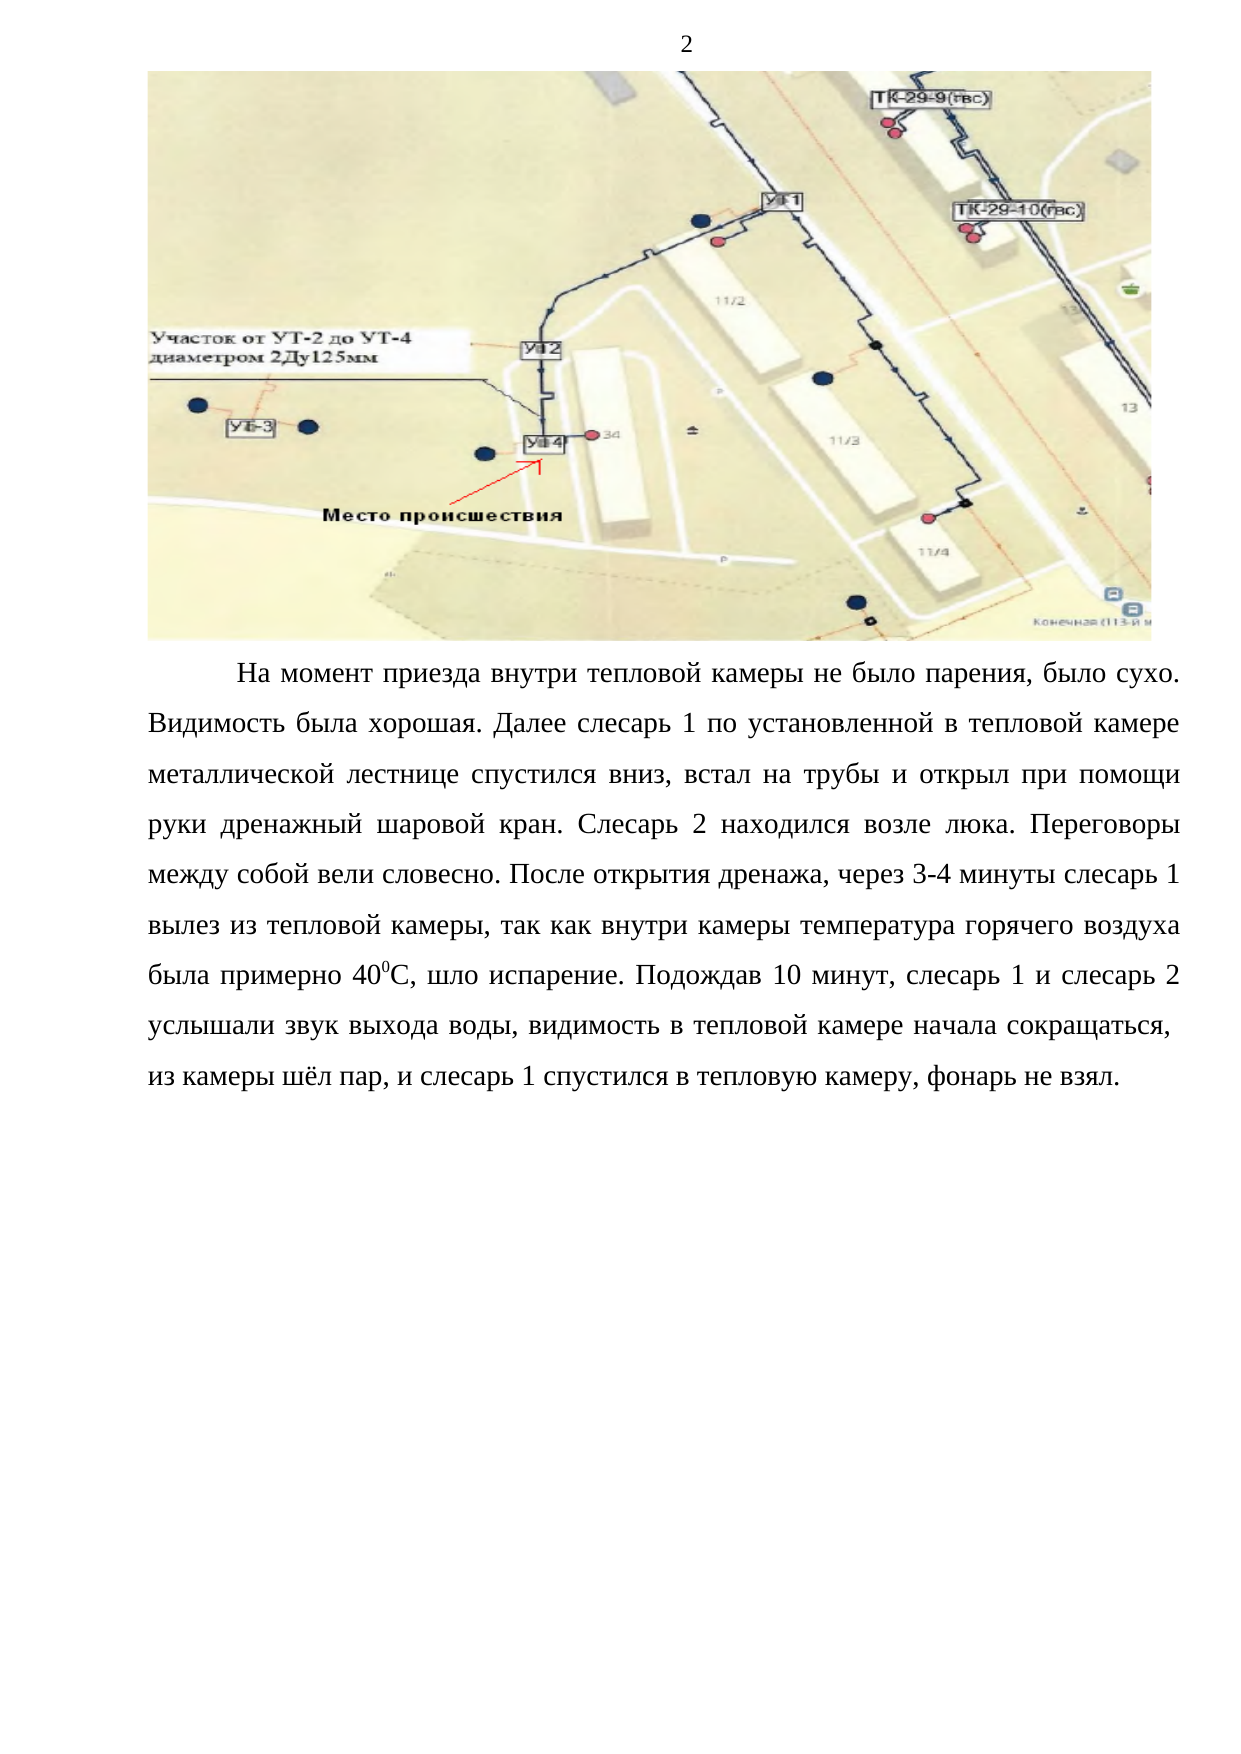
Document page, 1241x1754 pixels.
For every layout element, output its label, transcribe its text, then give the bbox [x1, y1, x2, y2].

text На момент приезда внутри тепловой камеры не было парения, было сухо. Видимость была хорошая. Далее слесарь 1 по установленной в тепловой камере металлической лестнице спустился вниз, встал на трубы и открыл при помощи руки дренажный шаровой кран. Слесарь 2 находился возле люка. Переговоры между собой вели словесно. После открытия дренажа, через 3-4 минуты слесарь 1 вылез из тепловой камеры, так как внутри камеры температура горячего воздуха была примерно 400С, шло испарение. Подождав 10 минут, слесарь 1 и слесарь 2 услышали звук выхода воды, видимость в тепловой камере начала сокращаться, из камеры шёл пар, и слесарь 1 спустился в тепловую камеру, фонарь не взял. [148, 655, 1181, 1091]
picture [147, 71, 1152, 641]
